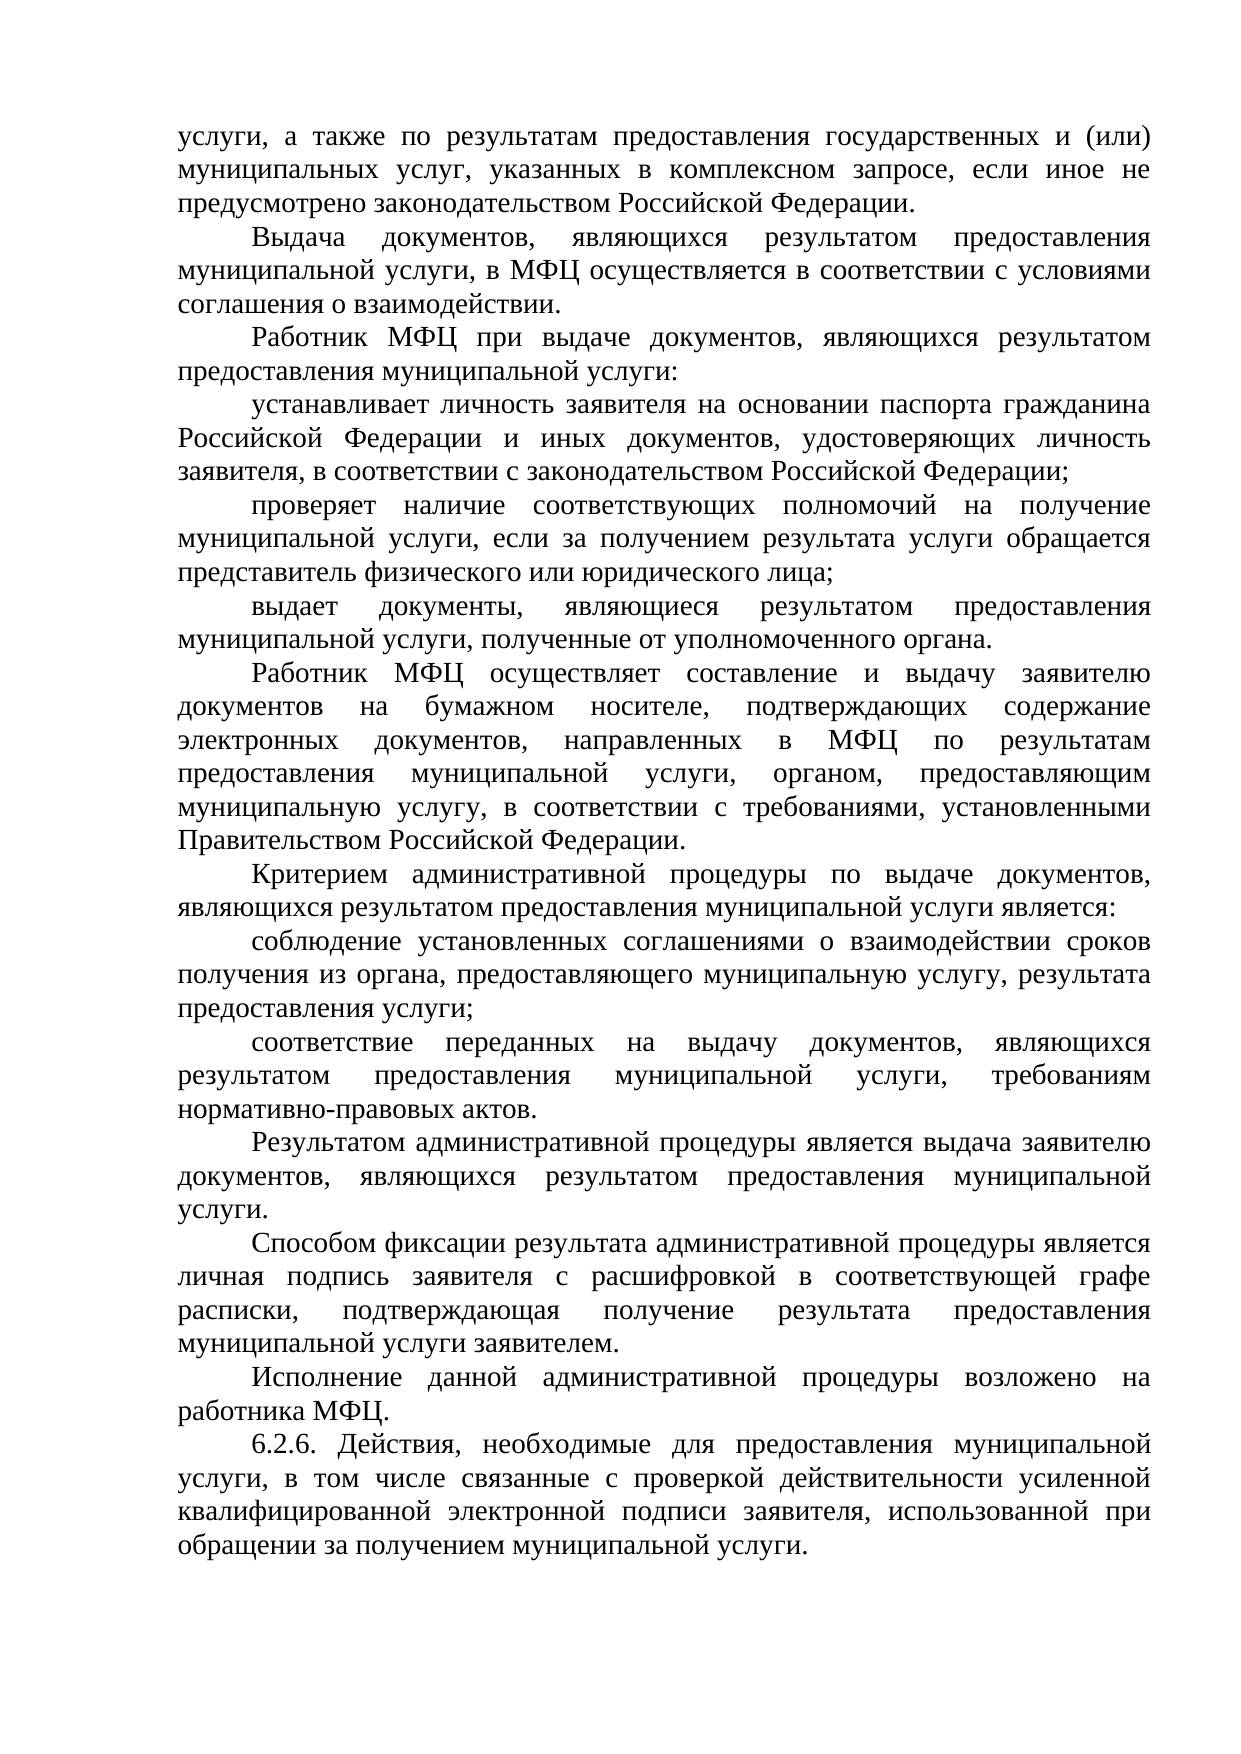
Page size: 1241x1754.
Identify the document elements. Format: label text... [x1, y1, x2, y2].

text Результатом административной процедуры является выдача заявителю документов, являющихся результатом предоставления муниципальной услуги. [177, 1124, 1152, 1225]
text Работник МФЦ при выдаче документов, являющихся результатом предоставления муниципальной услуги: [177, 319, 1152, 386]
text устанавливает личность заявителя на основании паспорта гражданина Российской Федерации и иных документов, удостоверяющих личность заявителя, в соответствии с законодательством Российской Федерации; [177, 386, 1152, 487]
text соблюдение установленных соглашениями о взаимодействии сроков получения из органа, предоставляющего муниципальную услугу, результата предоставления услуги; [177, 923, 1152, 1024]
text Выдача документов, являющихся результатом предоставления муниципальной услуги, в МФЦ осуществляется в соответствии с условиями соглашения о взаимодействии. [177, 219, 1152, 319]
text Способом фиксации результата административной процедуры является личная подпись заявителя с расшифровкой в соответствующей графе расписки, подтверждающая получение результата предоставления муниципальной услуги заявителем. [177, 1225, 1152, 1359]
text Критерием административной процедуры по выдаче документов, являющихся результатом предоставления муниципальной услуги является: [177, 856, 1152, 923]
text проверяет наличие соответствующих полномочий на получение муниципальной услуги, если за получением результата услуги обращается представитель физического или юридического лица; [177, 487, 1152, 588]
text Исполнение данной административной процедуры возложено на работника МФЦ. [177, 1359, 1152, 1426]
text 6.2.6. Действия, необходимые для предоставления муниципальной услуги, в том числе связанные с проверкой действительности усиленной квалифицированной электронной подписи заявителя, использованной при обращении за получением муниципальной услуги. [177, 1426, 1152, 1560]
text Работник МФЦ осуществляет составление и выдачу заявителю документов на бумажном носителе, подтверждающих содержание электронных документов, направленных в МФЦ по результатам предоставления муниципальной услуги, органом, предоставляющим муниципальную услугу, в соответствии с требованиями, установленными Правительством Российской Федерации. [177, 655, 1152, 856]
text соответствие переданных на выдачу документов, являющихся результатом предоставления муниципальной услуги, требованиям нормативно-правовых актов. [177, 1024, 1152, 1124]
text выдает документы, являющиеся результатом предоставления муниципальной услуги, полученные от уполномоченного органа. [177, 588, 1152, 655]
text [177, 118, 1152, 219]
